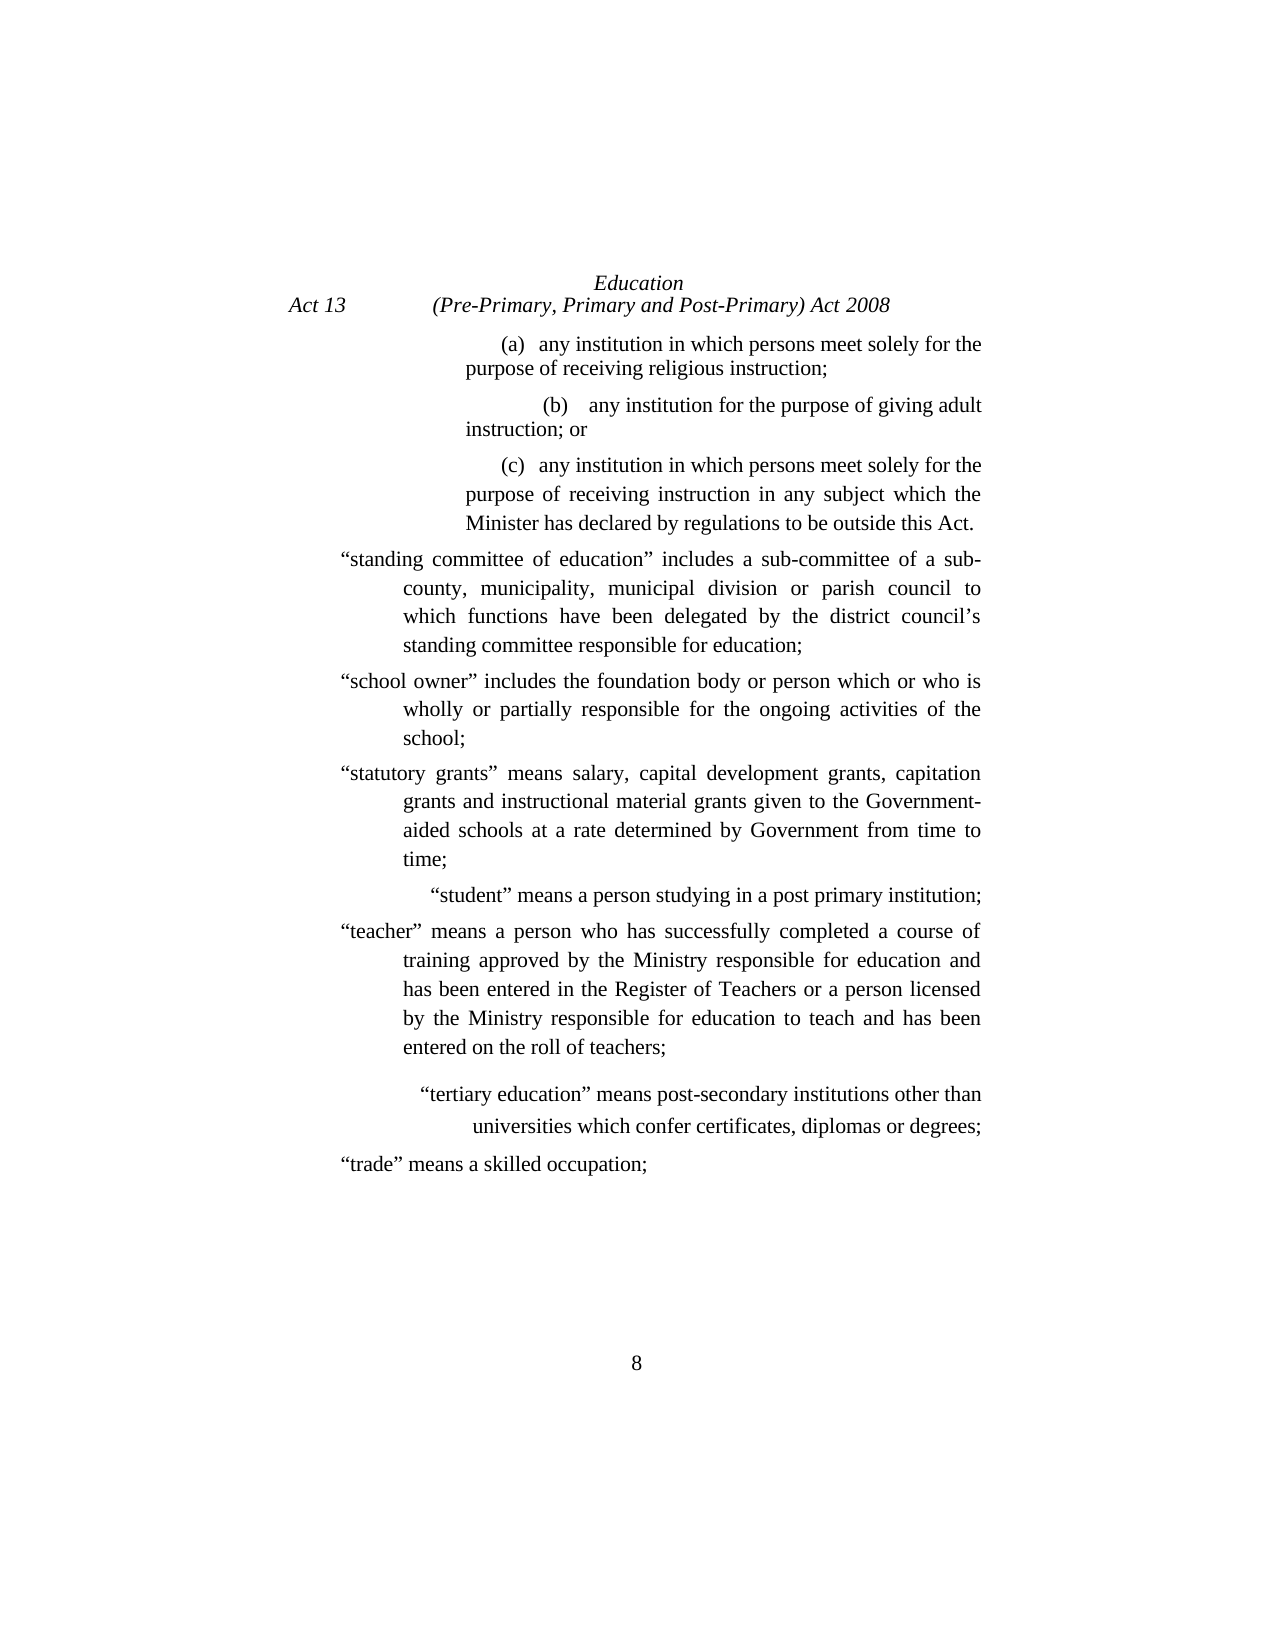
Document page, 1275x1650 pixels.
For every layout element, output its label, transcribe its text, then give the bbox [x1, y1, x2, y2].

list any institution in which persons meet solely for the [340, 334, 982, 356]
text “standing committee of education” includes a sub-committee of a sub-county, municipality, municipal division or parish council to which functions have been delegated by the district council’s standing committee responsible for education; [340, 543, 982, 659]
text purpose of receiving religious instruction; [465, 358, 986, 380]
list any institution in which persons meet solely for the [340, 450, 982, 479]
text instruction; or [465, 419, 986, 441]
list any institution for the purpose of giving adult [340, 395, 982, 417]
text Education [291, 273, 988, 295]
text “student” means a person studying in a post primary institution; [340, 884, 982, 906]
text “statutory grants” means salary, capital development grants, capitation grants and instructional material grants given to the Government-aided schools at a rate determined by Government from time to time; [340, 757, 982, 873]
text purpose of receiving instruction in any subject which the Minister has declared by regulations to be outside this Act. [465, 479, 982, 537]
text “school owner” includes the foundation body or person which or who is wholly or partially responsible for the ongoing activities of the school; [340, 665, 982, 751]
text “teacher” means a person who has successfully completed a course of training approved by the Ministry responsible for education and has been entered in the Register of Teachers or a person licensed by the Ministry responsible for education to teach and has been entered on the roll of teachers; [340, 915, 982, 1060]
text Act 13 (Pre-Primary, Primary and Post-Primary) Act 2008 [289, 295, 988, 317]
text “tertiary education” means post-secondary institutions other than universities which confer certificates, diplomas or degrees; [340, 1077, 982, 1139]
text “trade” means a skilled occupation; [340, 1153, 986, 1175]
